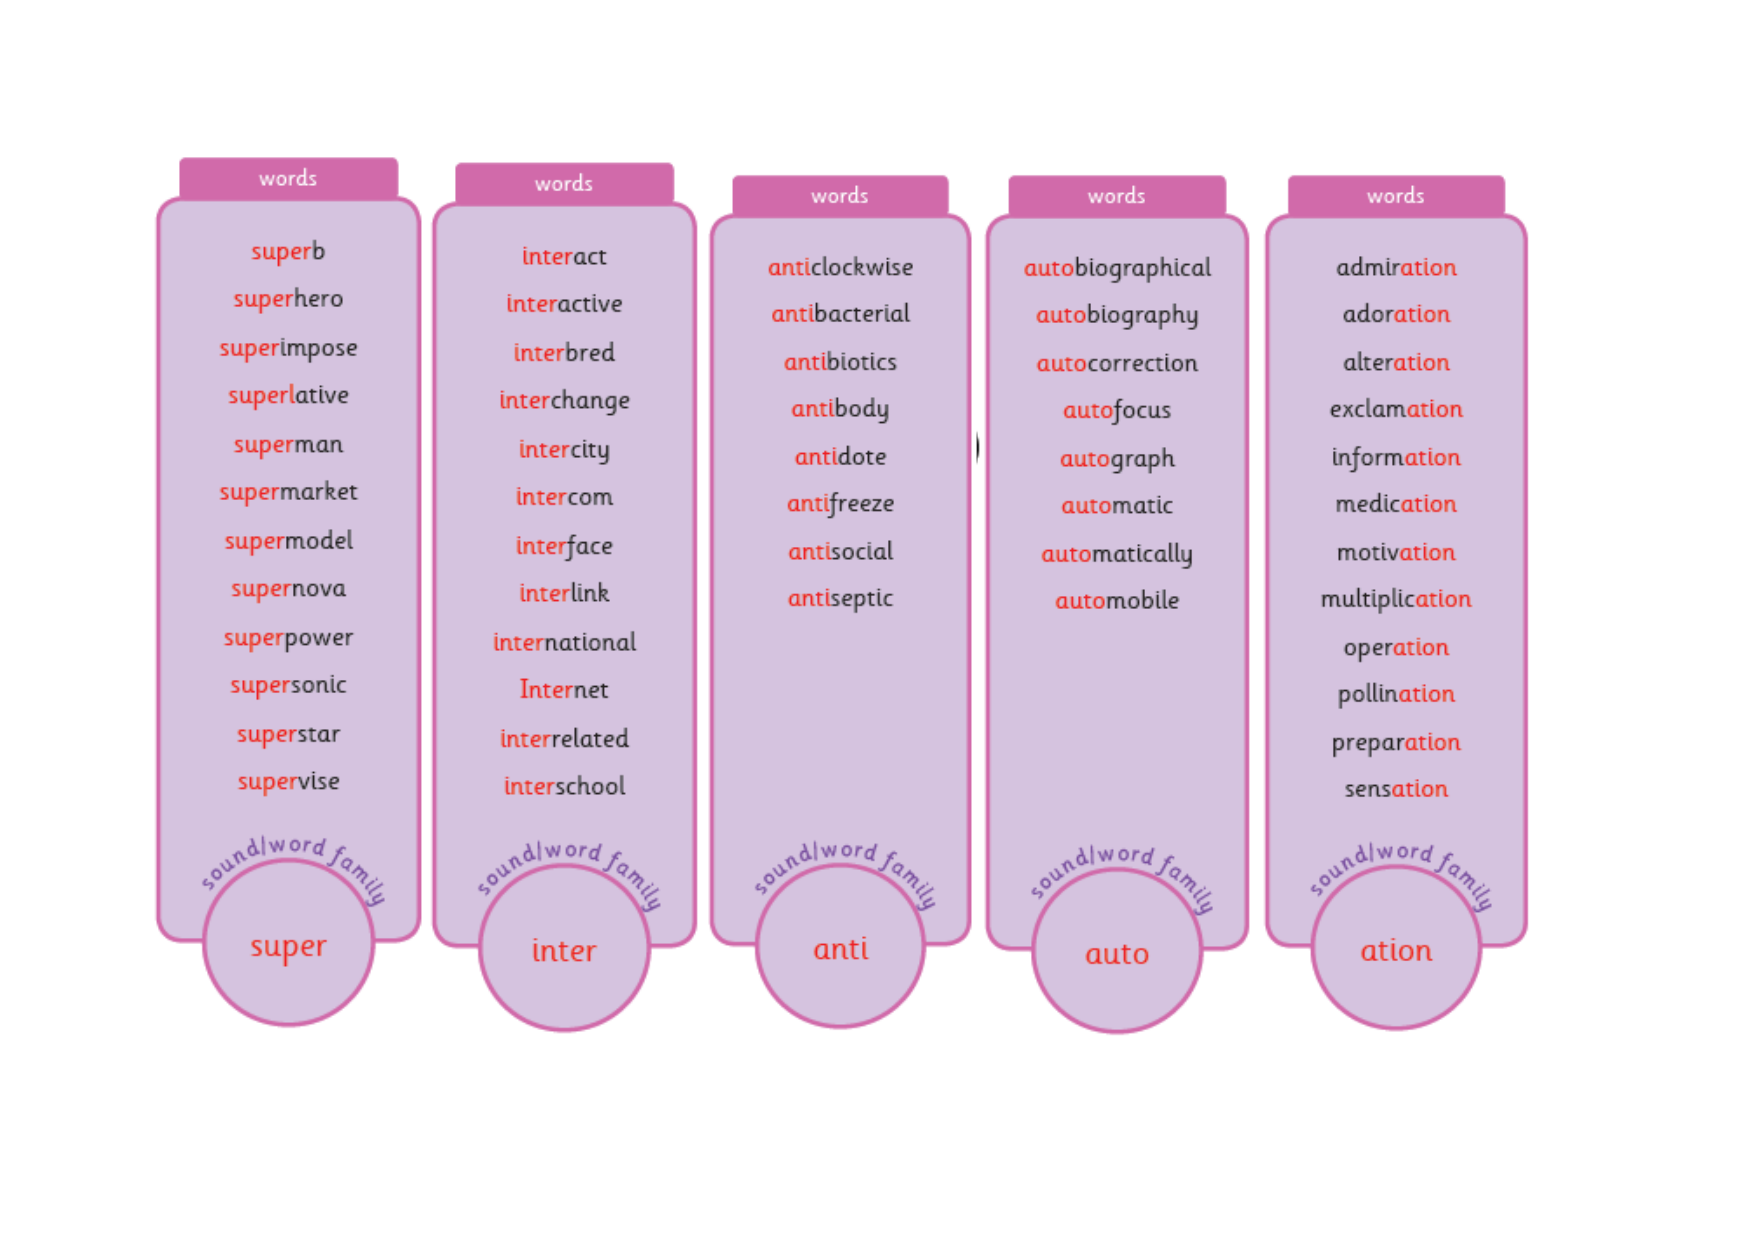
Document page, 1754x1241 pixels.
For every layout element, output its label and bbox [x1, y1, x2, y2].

picture [150, 150, 1537, 1037]
